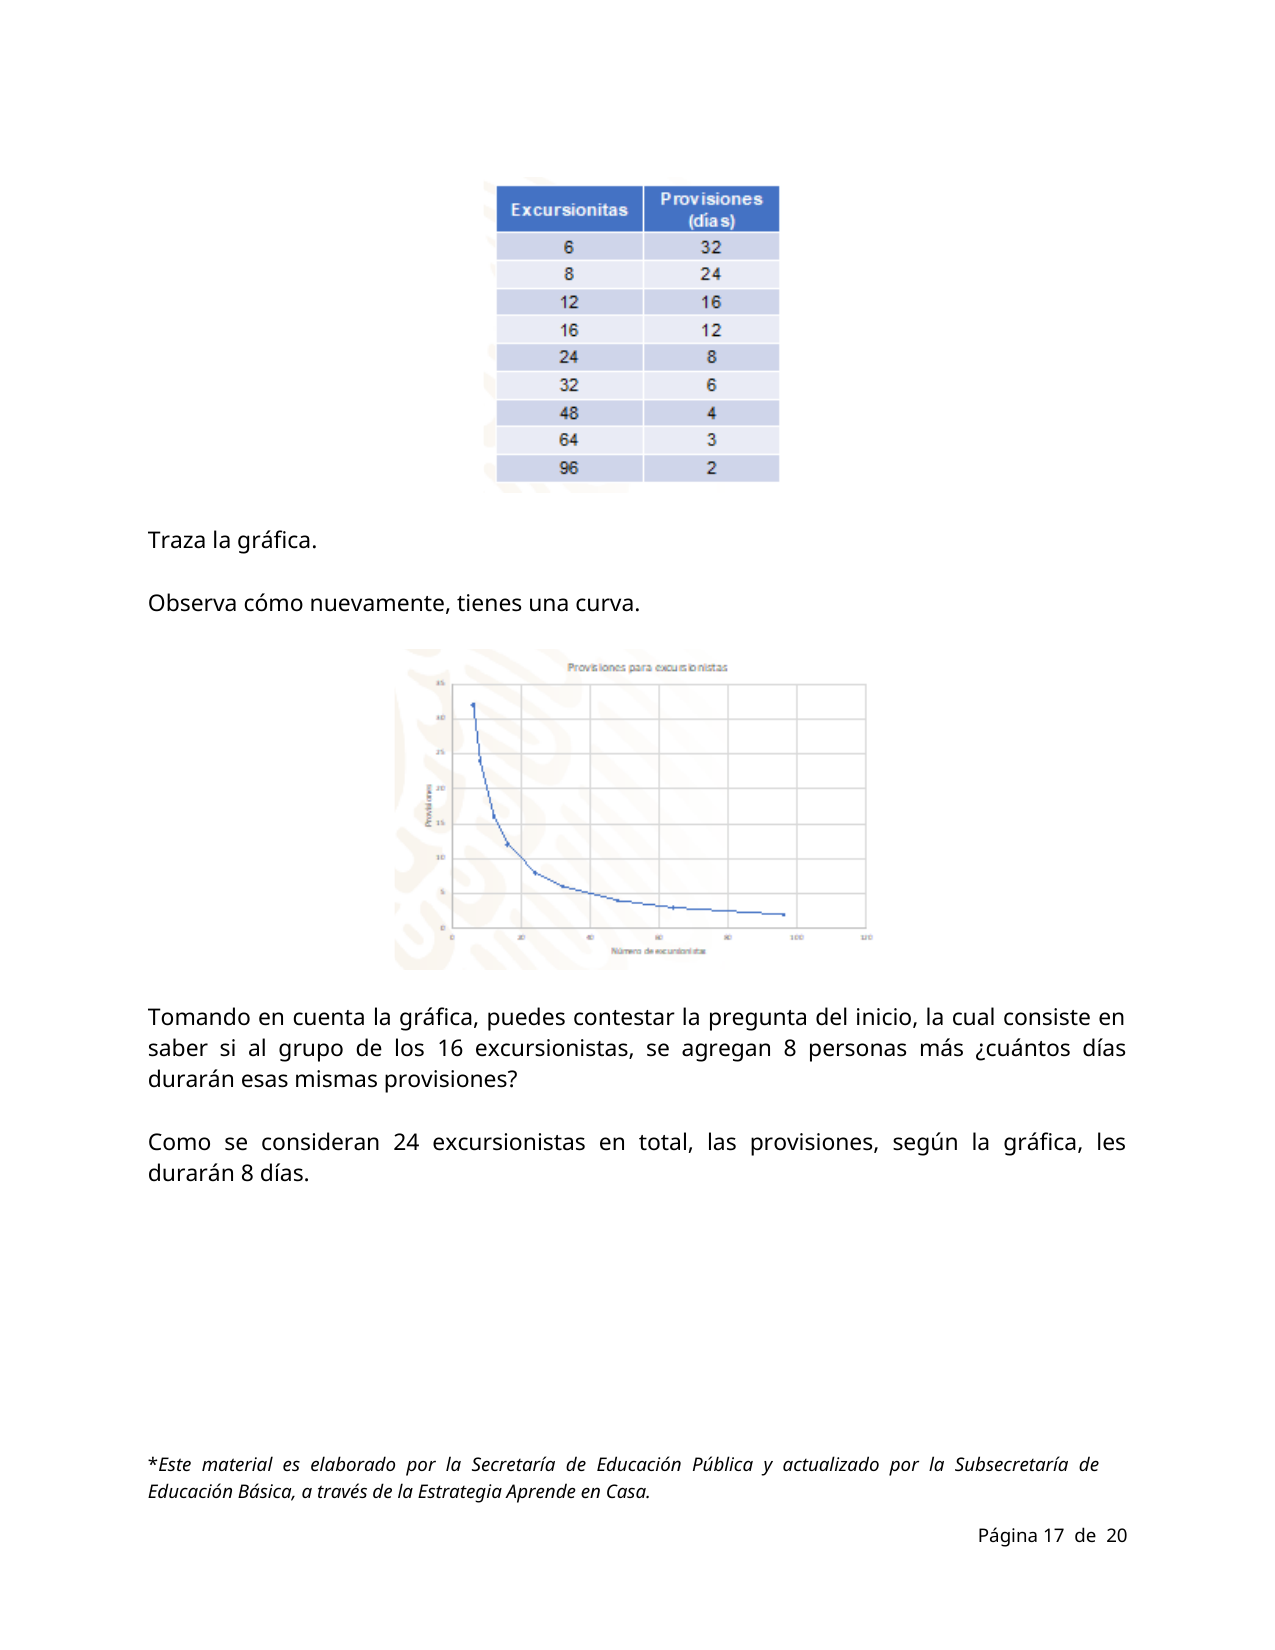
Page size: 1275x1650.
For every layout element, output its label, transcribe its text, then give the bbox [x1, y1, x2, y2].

text Tomando en cuenta la gráfica, puedes contestar la pregunta del inicio, la cual consiste en saber si al grupo de los 16 excursionistas, se agregan 8 personas más ¿cuántos días durarán esas mismas provisiones? [148, 1001, 1127, 1094]
text Traza la gráfica. [148, 524, 1127, 555]
picture [483, 177, 792, 493]
text Observa cómo nuevamente, tienes una curva. [148, 587, 1127, 618]
picture [394, 649, 881, 970]
text Como se consideran 24 excursionistas en total, las provisiones, según la gráfica, les durarán 8 días. [148, 1126, 1127, 1188]
